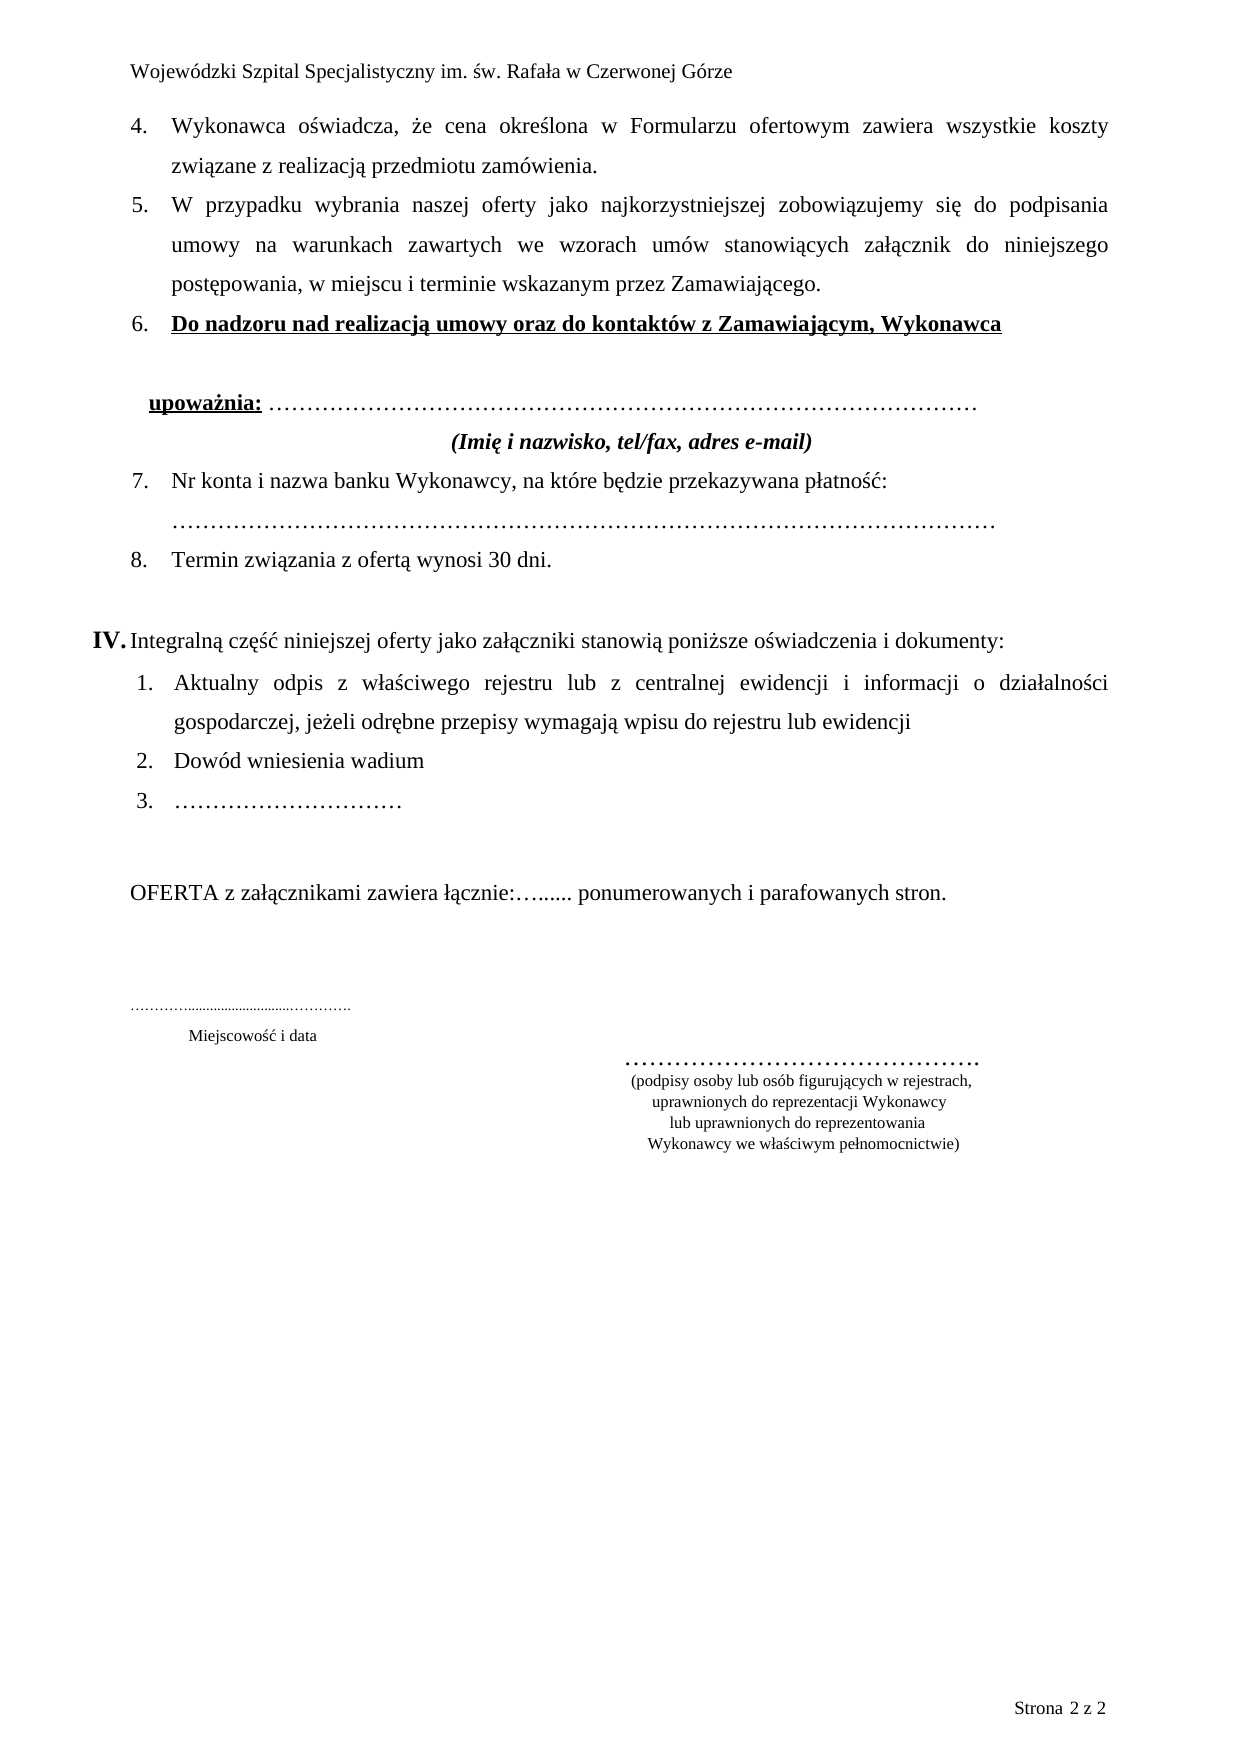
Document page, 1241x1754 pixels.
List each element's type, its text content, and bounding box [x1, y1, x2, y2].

text ……………………………………. [130, 1045, 1110, 1070]
list (Imię i nazwisko, tel/fax, adres e-mail) [148, 428, 1110, 454]
text uprawnionych do reprezentacji Wykonawcy [130, 1091, 1110, 1112]
list W przypadku wybrania naszej oferty jako najkorzystniejszej zobowiązujemy się do podpisania umowy na warunkach zawartych we wzorach umów stanowiących załącznik do niniejszego postępowania, w miejscu i terminie wskazanym przez Zamawiającego. [149, 191, 1110, 296]
text Miejscowość i data [130, 1026, 1110, 1045]
text lub uprawnionych do reprezentowania [130, 1112, 1110, 1133]
list upoważnia: ………………………………………………………………………………… [149, 388, 1110, 415]
list Wykonawca oświadcza, że cena określona w Formularzu ofertowym zawiera wszystkie koszty związane z realizacją przedmiotu zamówienia. [148, 112, 1110, 178]
text Wykonawcy we właściwym pełnomocnictwie) [130, 1133, 1110, 1153]
list ………………………… [136, 787, 1110, 813]
text (podpisy osoby lub osób figurujących w rejestrach, [130, 1070, 1110, 1091]
list Termin związania z ofertą wynosi 30 dni. [148, 546, 1110, 573]
list Integralną część niniejszej oferty jako załączniki stanowią poniższe oświadczenia i dokumenty: [92, 625, 1110, 654]
text OFERTA z załącznikami zawiera łącznie:…...... ponumerowanych i parafowanych stron. [130, 879, 1110, 906]
list Dowód wniesienia wadium [136, 747, 1110, 774]
list Nr konta i nazwa banku Wykonawcy, na które będzie przekazywana płatność: ……………………………………………………………………………………………… [149, 467, 1110, 533]
text …………............................…………. [130, 997, 1110, 1026]
list Aktualny odpis z właściwego rejestru lub z centralnej ewidencji i informacji o działalności gospodarczej, jeżeli odrębne przepisy wymagają wpisu do rejestru lub ewidencji [136, 668, 1110, 734]
list Do nadzoru nad realizacją umowy oraz do kontaktów z Zamawiającym, Wykonawca [149, 309, 1110, 336]
